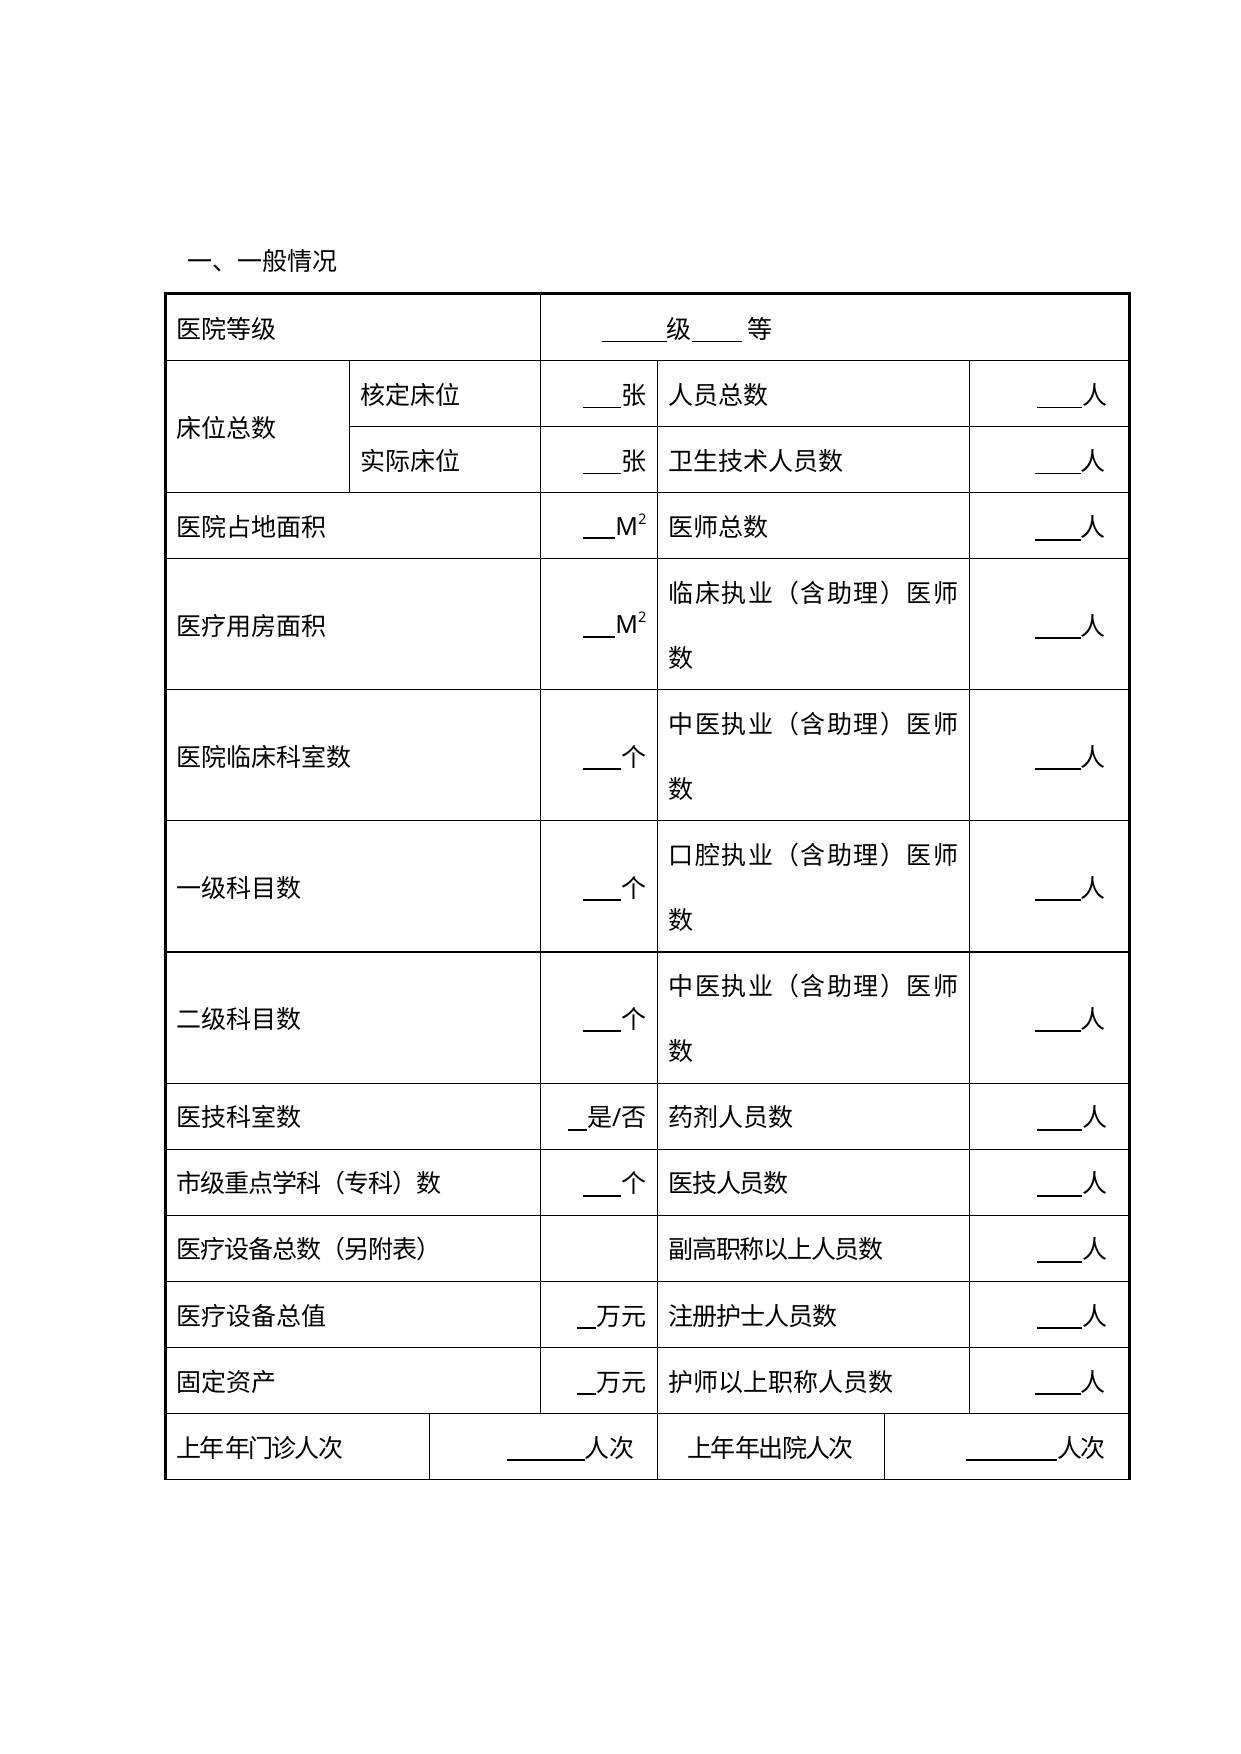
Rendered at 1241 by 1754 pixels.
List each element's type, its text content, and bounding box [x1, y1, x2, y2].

table_cell 人 [970, 427, 1128, 492]
table_cell 医疗用房面积 [167, 559, 540, 689]
table_cell 人 [970, 1084, 1128, 1148]
table_cell 张 [541, 361, 657, 426]
table_cell 人 [970, 1348, 1128, 1413]
table_cell 上年年门诊人次 [167, 1414, 429, 1479]
table_cell 中医执业（含助理）医师数 [658, 690, 969, 820]
table_cell 人员总数 [658, 361, 969, 426]
table_cell 人 [970, 953, 1128, 1082]
table_cell 实际床位 [350, 427, 540, 492]
table_cell 人 [970, 1216, 1128, 1281]
table_cell 护师以上职称人员数 [658, 1348, 969, 1413]
table_cell 个 [541, 821, 657, 951]
table_cell 个 [541, 1150, 657, 1214]
table_cell 注册护士人员数 [658, 1282, 969, 1347]
table_cell 医技科室数 [167, 1084, 540, 1148]
table_cell 人次 [430, 1414, 657, 1479]
table_cell 人 [970, 1282, 1128, 1347]
table_cell 人 [970, 559, 1128, 689]
table_cell 医技人员数 [658, 1150, 969, 1214]
table_cell 张 [541, 427, 657, 492]
table_cell 人 [970, 821, 1128, 951]
table_cell 市级重点学科（专科）数 [167, 1150, 540, 1214]
table_cell 副高职称以上人员数 [658, 1216, 969, 1281]
table_cell [541, 1216, 657, 1281]
table_cell 固定资产 [167, 1348, 540, 1413]
table_header 级 等 [541, 295, 1128, 360]
table_cell 核定床位 [350, 361, 540, 426]
table_cell 一级科目数 [167, 821, 540, 951]
table_cell 万元 [541, 1348, 657, 1413]
table_cell 床位总数 [167, 361, 349, 492]
text 一、一般情况 [187, 227, 1053, 292]
table_cell 药剂人员数 [658, 1084, 969, 1148]
table_cell 人 [970, 361, 1128, 426]
table_cell 医院占地面积 [167, 493, 540, 558]
table_cell 临床执业（含助理）医师数 [658, 559, 969, 689]
table_cell 人 [970, 690, 1128, 820]
table_cell 医疗设备总值 [167, 1282, 540, 1347]
table_cell 上年年出院人次 [658, 1414, 884, 1479]
table_cell 人 [970, 1150, 1128, 1214]
table_cell 医疗设备总数（另附表） [167, 1216, 540, 1281]
table_cell 个 [541, 953, 657, 1082]
table_cell M2 [541, 559, 657, 689]
table_cell 卫生技术人员数 [658, 427, 969, 492]
table_cell 人 [970, 493, 1128, 558]
table_cell 医院临床科室数 [167, 690, 540, 820]
table_cell 二级科目数 [167, 953, 540, 1082]
table_header 医院等级 [167, 295, 540, 360]
table_cell M2 [541, 493, 657, 558]
table_cell 是/否 [541, 1084, 657, 1148]
table_cell 中医执业（含助理）医师数 [658, 953, 969, 1082]
table_cell 人次 [885, 1414, 1128, 1479]
table_cell 医师总数 [658, 493, 969, 558]
table_cell 口腔执业（含助理）医师数 [658, 821, 969, 951]
table_cell 个 [541, 690, 657, 820]
table_cell 万元 [541, 1282, 657, 1347]
